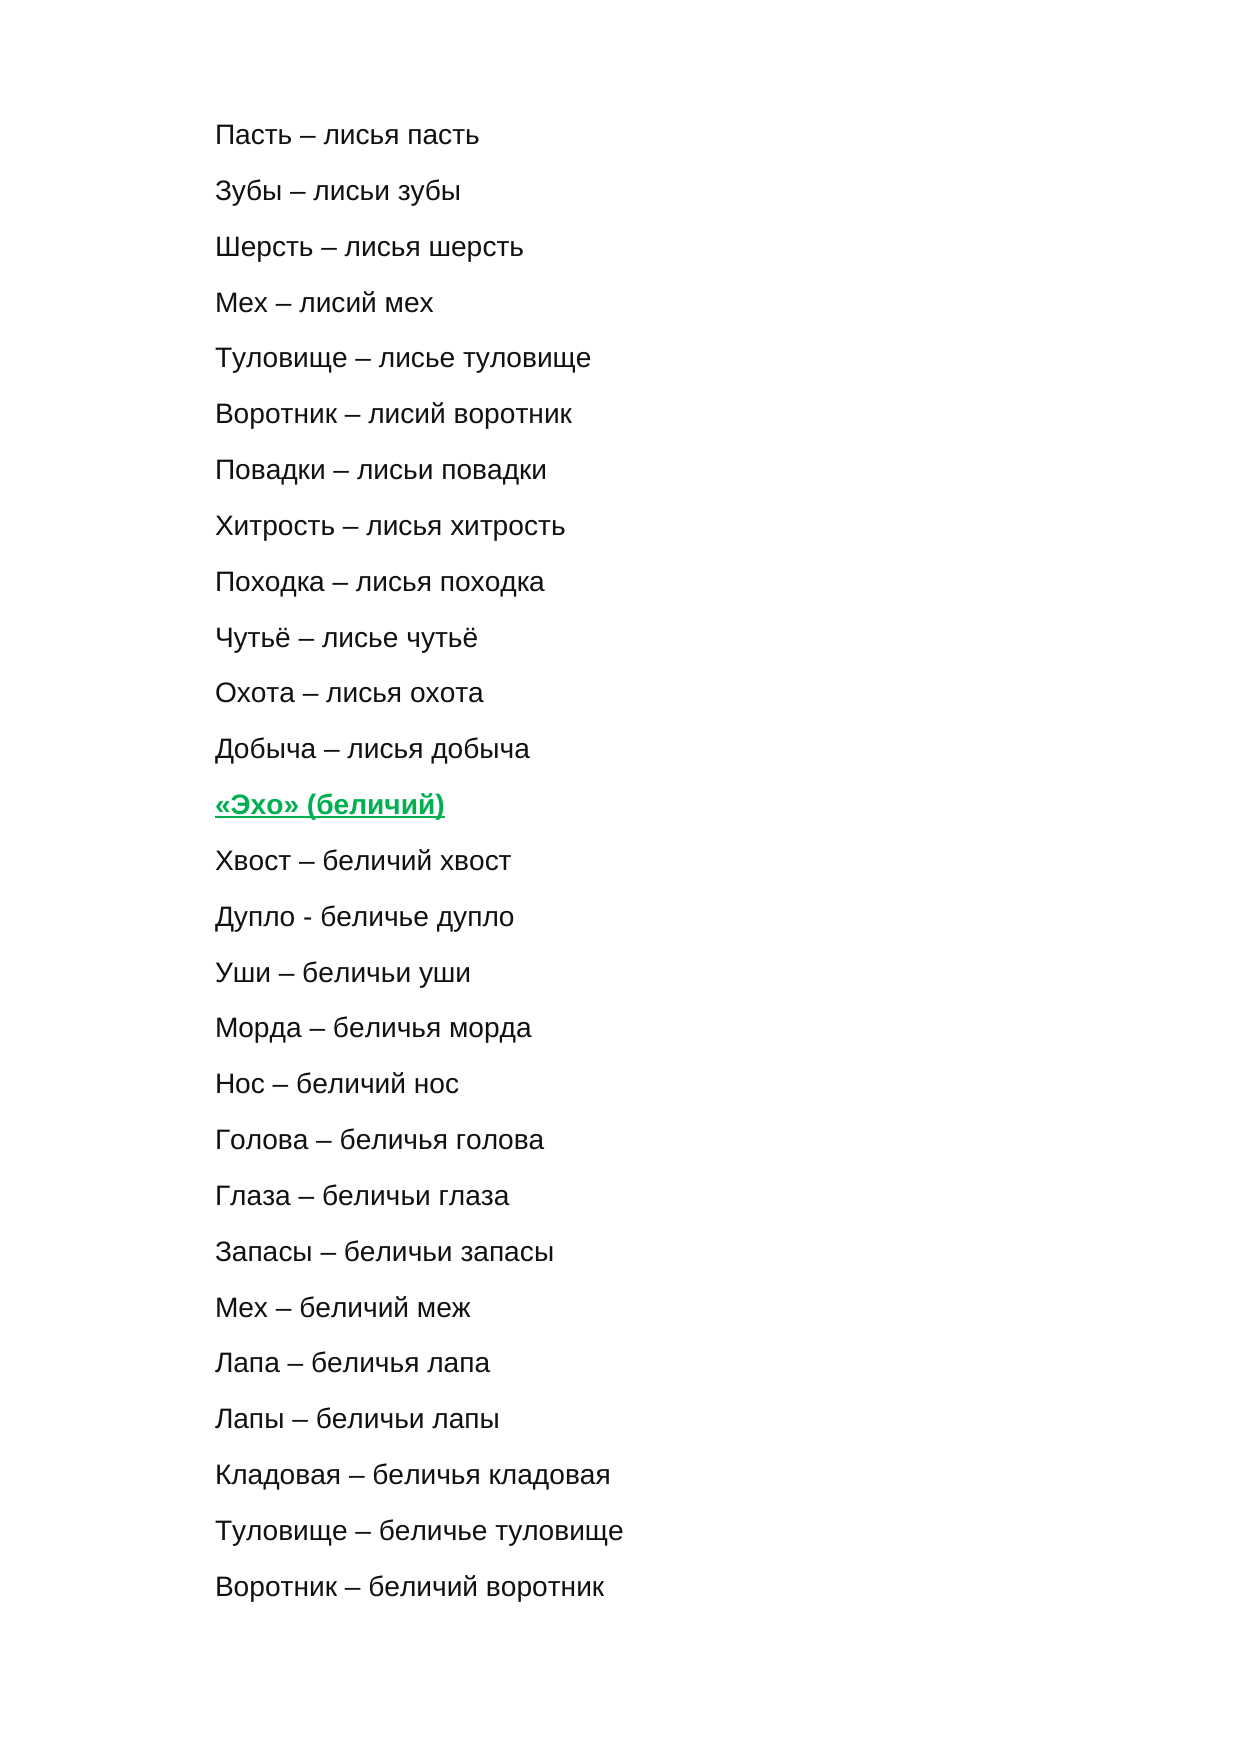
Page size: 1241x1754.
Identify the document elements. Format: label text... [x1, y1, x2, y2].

text Мех – беличий меж [177, 1291, 1152, 1323]
text Голова – беличья голова [177, 1123, 1152, 1156]
text Лапы – беличьи лапы [177, 1402, 1152, 1435]
text Шерсть – лисья шерсть [177, 230, 1152, 262]
text Туловище – лисье туловище [177, 341, 1152, 374]
text Охота – лисья охота [177, 676, 1152, 709]
text Морда – беличья морда [177, 1011, 1152, 1044]
text Лапа – беличья лапа [177, 1346, 1152, 1379]
text Дупло - беличье дупло [177, 900, 1152, 932]
text Мех – лисий мех [177, 286, 1152, 318]
text Хитрость – лисья хитрость [177, 509, 1152, 541]
text Кладовая – беличья кладовая [177, 1458, 1152, 1491]
text Хвост – беличий хвост [177, 844, 1152, 876]
text Воротник – беличий воротник [177, 1570, 1152, 1602]
text Добыча – лисья добыча [177, 732, 1152, 765]
text Глаза – беличьи глаза [177, 1179, 1152, 1211]
text Воротник – лисий воротник [177, 397, 1152, 430]
text Пасть – лисья пасть [177, 118, 1152, 151]
text Туловище – беличье туловище [177, 1514, 1152, 1546]
text Нос – беличий нос [177, 1067, 1152, 1100]
text Повадки – лисьи повадки [177, 453, 1152, 486]
text Запасы – беличьи запасы [177, 1235, 1152, 1267]
text «Эхо» (беличий) [177, 788, 1152, 821]
text Зубы – лисьи зубы [177, 174, 1152, 206]
text Чутьё – лисье чутьё [177, 621, 1152, 653]
text Уши – беличьи уши [177, 956, 1152, 988]
text Походка – лисья походка [177, 565, 1152, 597]
